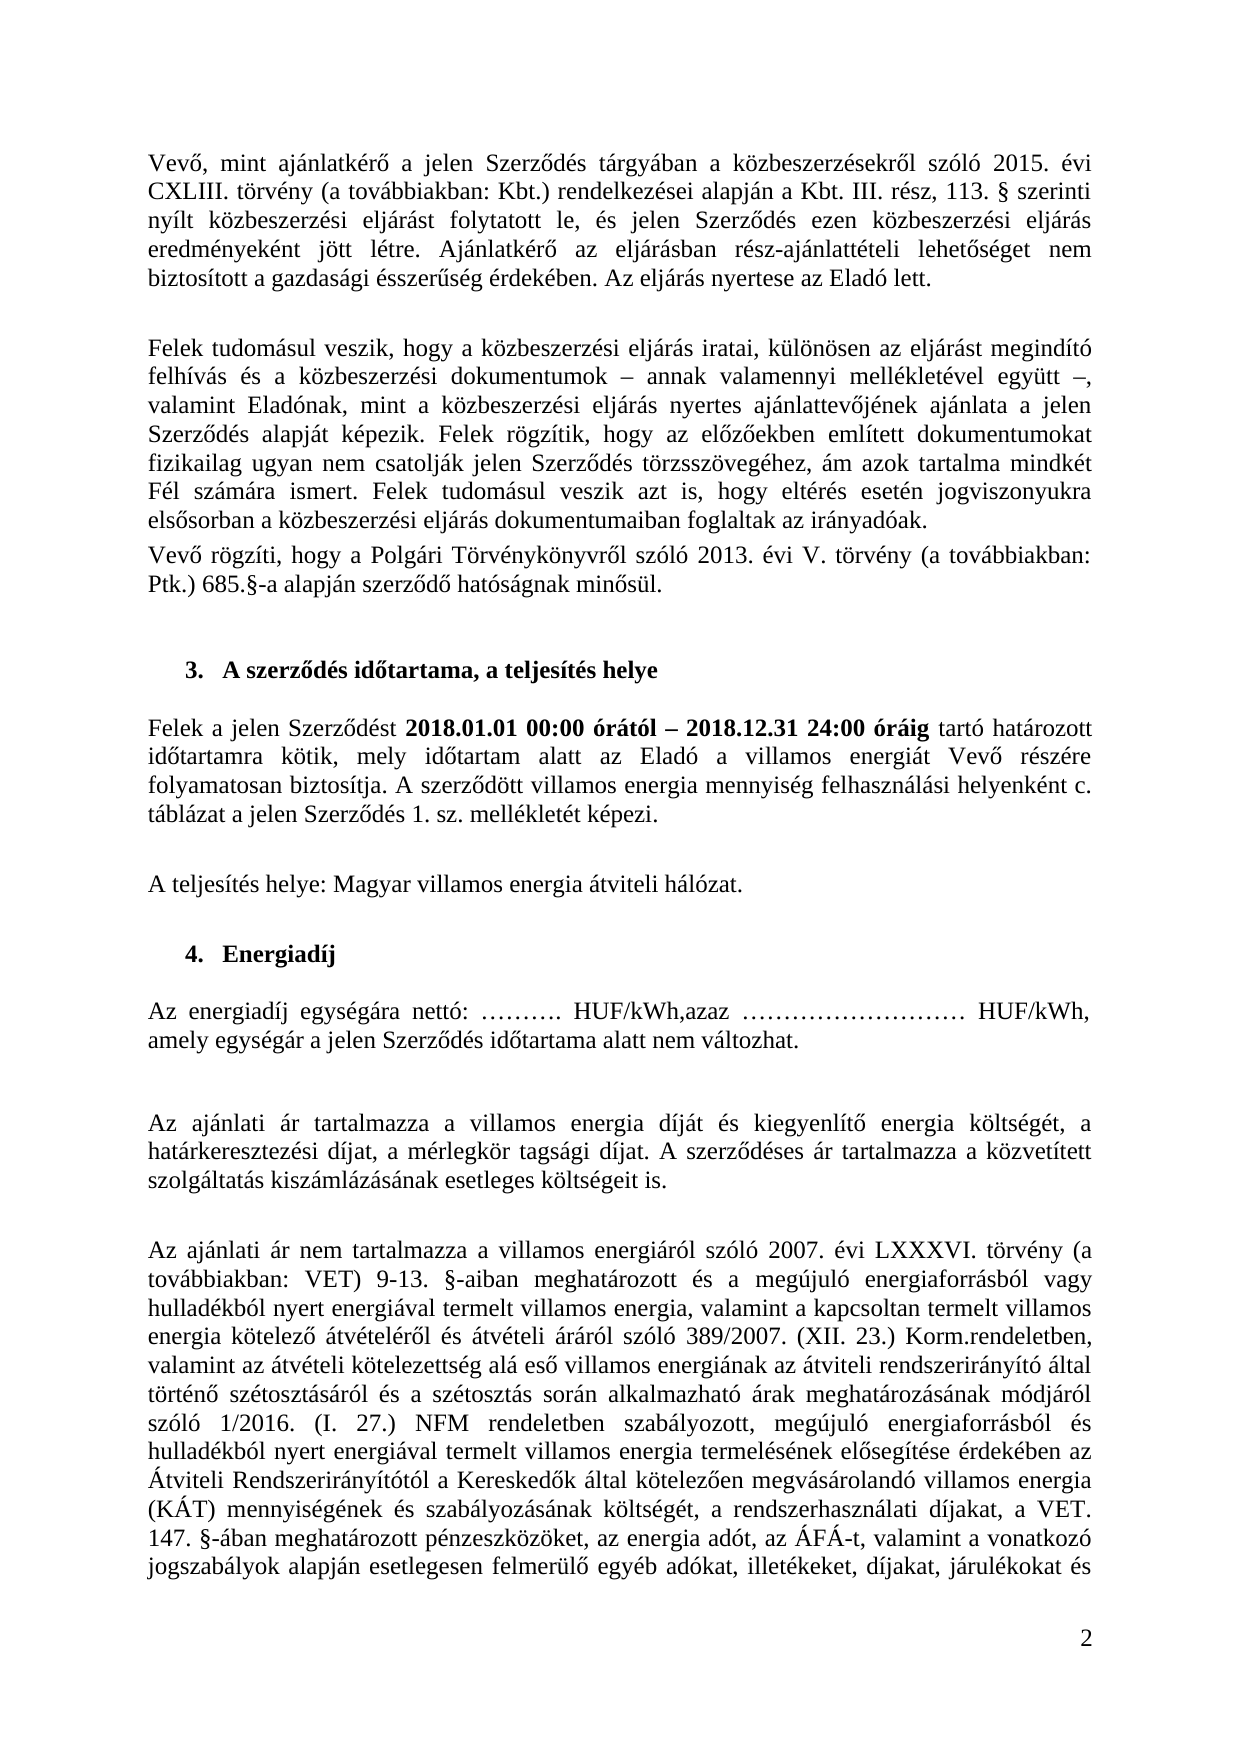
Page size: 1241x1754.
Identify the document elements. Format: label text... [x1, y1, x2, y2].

text Felek a jelen Szerződést 2018.01.01 00:00 órától – 2018.12.31 24:00 óráig tartó határozott időtartamra kötik, mely időtartam alatt az Eladó a villamos energiát Vevő részére folyamatosan biztosítja. A szerződött villamos energia mennyiség felhasználási helyenként c. táblázat a jelen Szerződés 1. sz. mellékletét képezi. [148, 713, 1093, 828]
text Az energiadíj egységára nettó: ………. HUF/kWh,azaz ……………………… HUF/kWh, amely egységár a jelen Szerződés időtartama alatt nem változhat. [148, 996, 1090, 1054]
text Az ajánlati ár tartalmazza a villamos energia díját és kiegyenlítő energia költségét, a határkeresztezési díjat, a mérlegkör tagsági díjat. A szerződéses ár tartalmazza a közvetített szolgáltatás kiszámlázásának esetleges költségeit is. [148, 1108, 1093, 1194]
text Felek tudomásul veszik, hogy a közbeszerzési eljárás iratai, különösen az eljárást megindító felhívás és a közbeszerzési dokumentumok – annak valamennyi mellékletével együtt –, valamint Eladónak, mint a közbeszerzési eljárás nyertes ajánlattevőjének ajánlata a jelen Szerződés alapját képezik. Felek rögzítik, hogy az előzőekben említett dokumentumokat fizikailag ugyan nem csatolják jelen Szerződés törzsszövegéhez, ám azok tartalma mindkét Fél számára ismert. Felek tudomásul veszik azt is, hogy eltérés esetén jogviszonyukra elsősorban a közbeszerzési eljárás dokumentumaiban foglaltak az irányadóak. [148, 333, 1093, 534]
text Vevő rögzíti, hogy a Polgári Törvénykönyvről szóló 2013. évi V. törvény (a továbbiakban: Ptk.) 685.§-a alapján szerződő hatóságnak minősül. [148, 540, 1093, 598]
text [148, 1206, 1093, 1580]
list A szerződés időtartama, a teljesítés helye [185, 655, 1090, 684]
text Vevő, mint ajánlatkérő a jelen Szerződés tárgyában a közbeszerzésekről szóló 2015. évi CXLIII. törvény (a továbbiakban: Kbt.) rendelkezései alapján a Kbt. III. rész, 113. § szerinti nyílt közbeszerzési eljárást folytatott le, és jelen Szerződés ezen közbeszerzési eljárás eredményeként jött létre. Ajánlatkérő az eljárásban rész-ajánlattételi lehetőséget nem biztosított a gazdasági ésszerűség érdekében. Az eljárás nyertese az Eladó lett. [148, 148, 1093, 291]
text A teljesítés helye: Magyar villamos energia átviteli hálózat. [148, 869, 1093, 898]
list Energiadíj [185, 939, 1090, 968]
